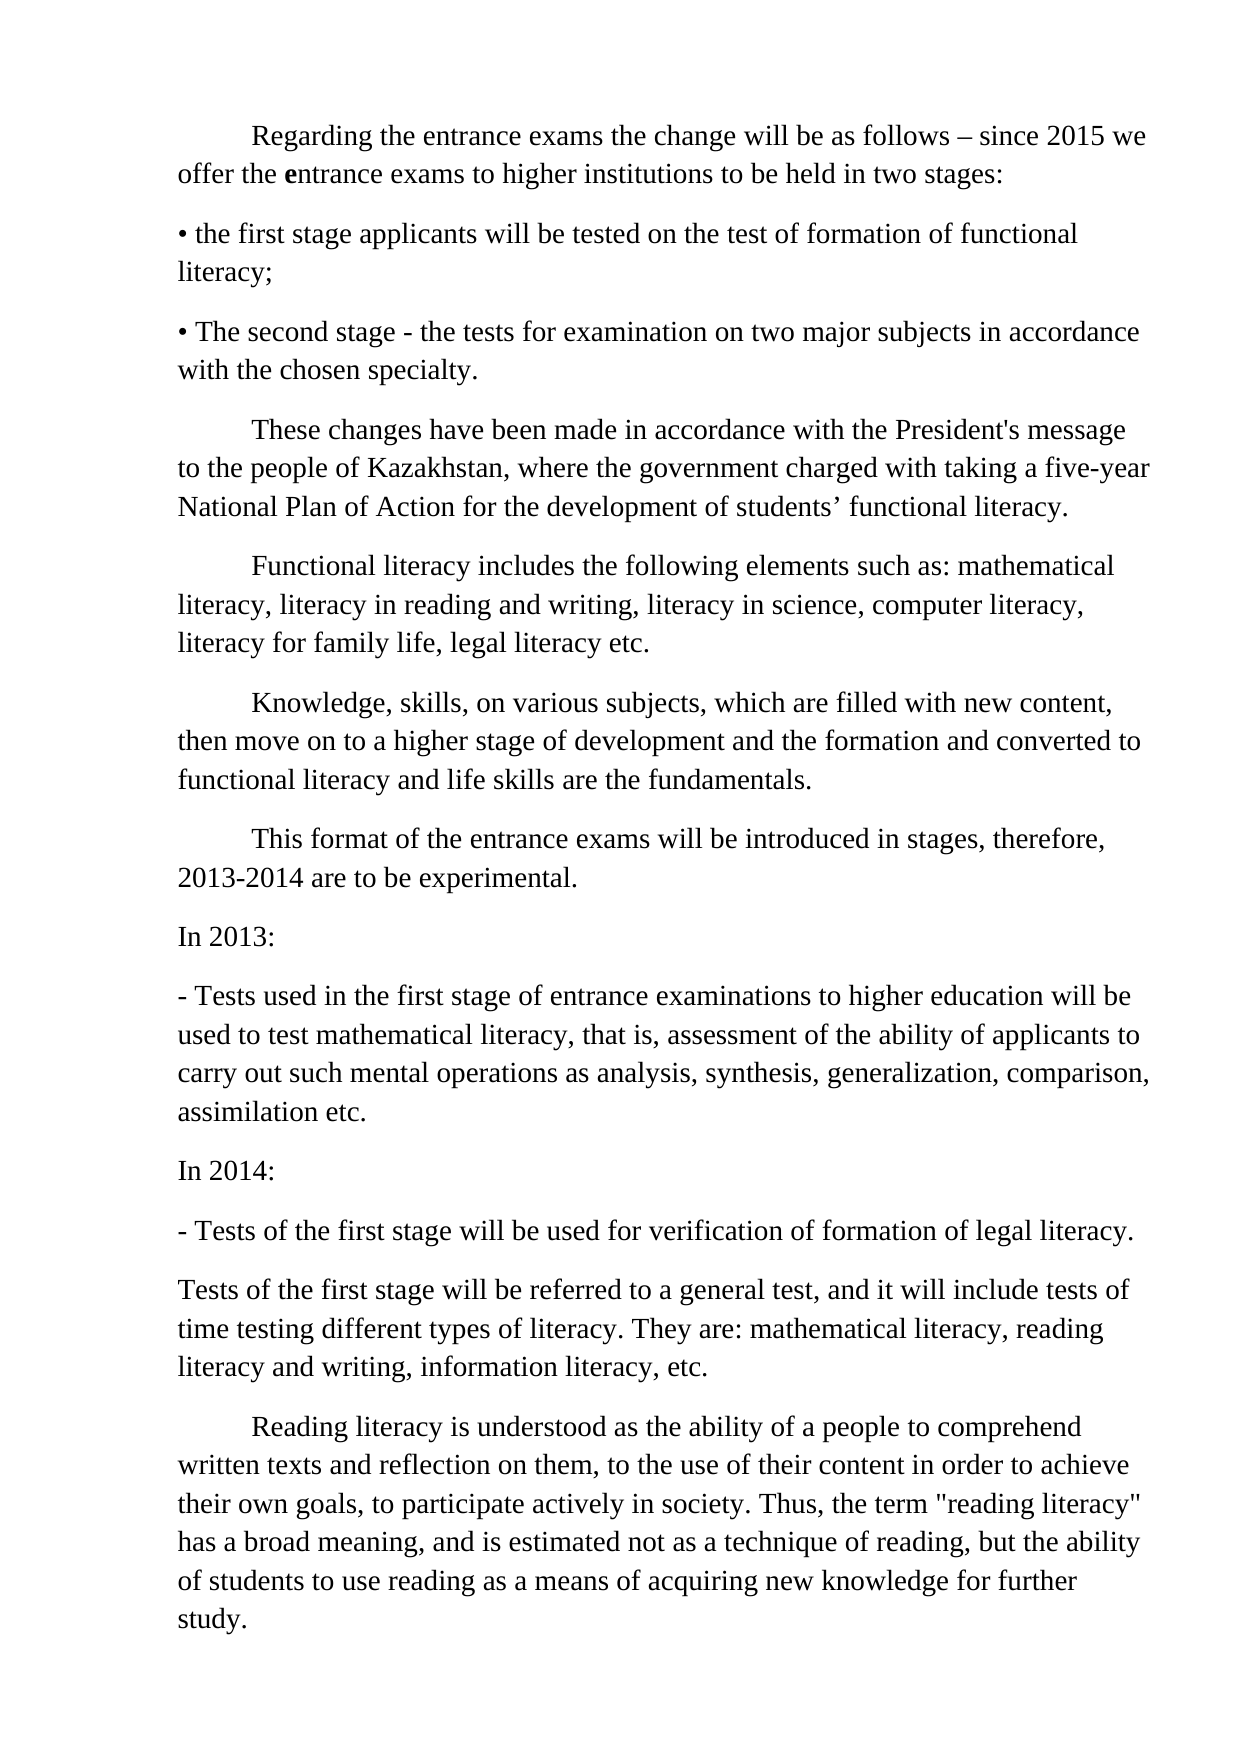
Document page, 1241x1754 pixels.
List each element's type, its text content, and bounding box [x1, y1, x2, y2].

text This format of the entrance exams will be introduced in stages, therefore, 2013-2014 are to be experimental. [177, 821, 1152, 893]
text These changes have been made in accordance with the President's message to the people of Kazakhstan, where the government charged with taking a five-year National Plan of Action for the development of students’ functional literacy. [177, 412, 1152, 522]
text In 2013: [177, 919, 1152, 953]
text Functional literacy includes the following elements such as: mathematical literacy, literacy in reading and writing, literacy in science, computer literacy, literacy for family life, legal literacy etc. [177, 548, 1152, 659]
text • The second stage - the tests for examination on two major subjects in accordance with the chosen specialty. [177, 314, 1152, 386]
text Regarding the entrance exams the change will be as follows – since 2015 we offer the entrance exams to higher institutions to be held in two stages: [177, 118, 1152, 190]
text • the first stage applicants will be tested on the test of formation of functional literacy; [177, 216, 1152, 288]
text Reading literacy is understood as the ability of a people to comprehend written texts and reflection on them, to the use of their content in order to achieve their own goals, to participate actively in society. Thus, the term "reading literacy" has a broad meaning, and is estimated not as a technique of reading, but the ability of students to use reading as a means of acquiring new knowledge for further study. [177, 1409, 1152, 1635]
text In 2014: [177, 1153, 1152, 1187]
text Tests of the first stage will be referred to a general test, and it will include tests of time testing different types of literacy. They are: mathematical literacy, reading literacy and writing, information literacy, etc. [177, 1272, 1152, 1383]
text Knowledge, skills, on various subjects, which are filled with new content, then move on to a higher stage of development and the formation and converted to functional literacy and life skills are the fundamentals. [177, 685, 1152, 795]
text - Tests of the first stage will be used for verification of formation of legal literacy. [177, 1213, 1152, 1246]
text - Tests used in the first stage of entrance examinations to higher education will be used to test mathematical literacy, that is, assessment of the ability of applicants to carry out such mental operations as analysis, synthesis, generalization, comparison, assimilation etc. [177, 978, 1152, 1128]
